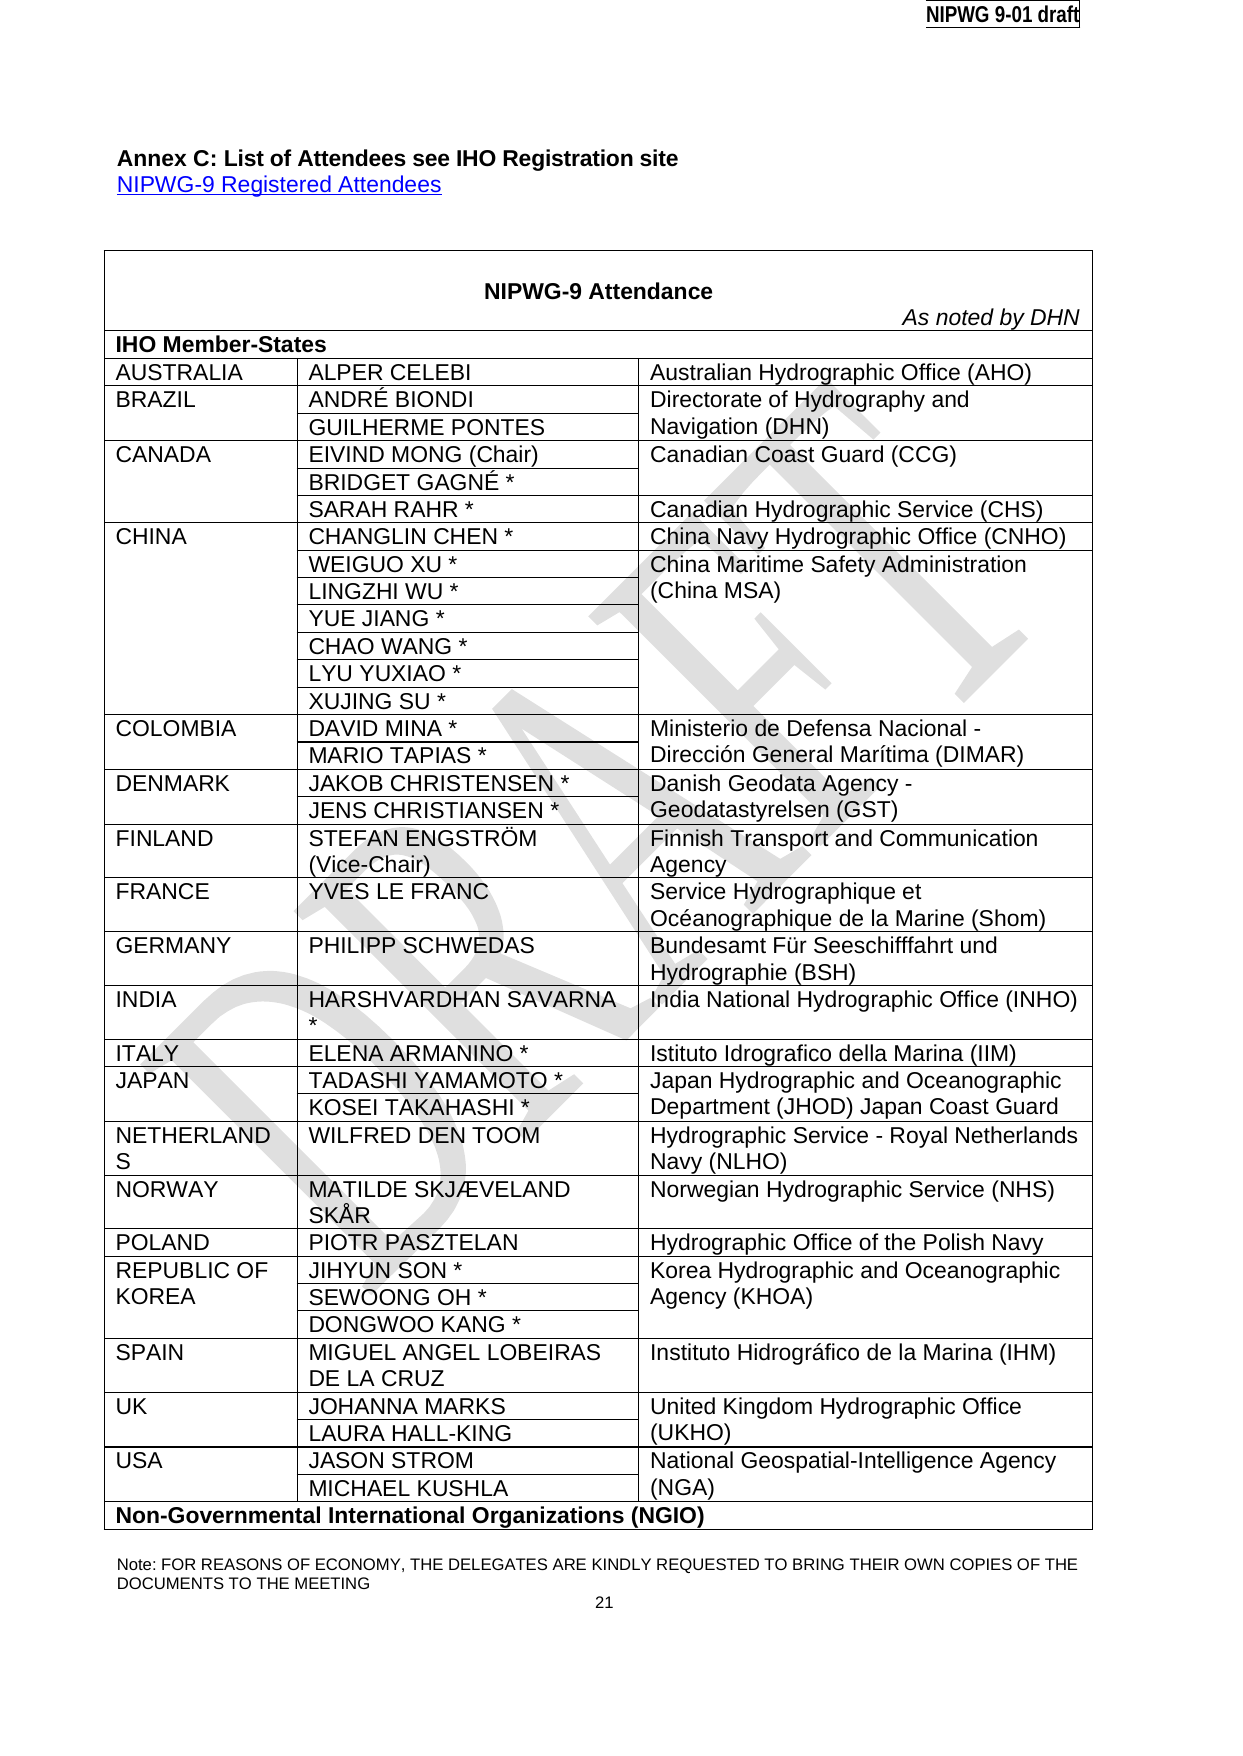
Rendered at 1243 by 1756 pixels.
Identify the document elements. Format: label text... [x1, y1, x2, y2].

table_cell WEIGUO XU * [298, 551, 638, 577]
table_cell JOHANNA MARKS [298, 1393, 638, 1419]
table_cell National Geospatial-Intelligence Agency (NGA) [639, 1448, 1092, 1501]
table_cell PIOTR PASZTELAN [298, 1229, 638, 1256]
table_cell EIVIND MONG (Chair) [298, 441, 638, 467]
table_cell INDIA [105, 986, 297, 1038]
table_cell JASON STROM [298, 1448, 638, 1474]
table_cell SPAIN [105, 1339, 297, 1392]
table_cell UK [105, 1393, 297, 1446]
table_cell Instituto Hidrográfico de la Marina (IHM) [639, 1339, 1092, 1392]
table_cell Bundesamt Für Seeschifffahrt und Hydrographie (BSH) [639, 932, 1092, 985]
table_cell China Navy Hydrographic Office (CNHO) [639, 523, 1092, 549]
table_cell LAURA HALL-KING [298, 1420, 638, 1446]
table_cell COLOMBIA [105, 715, 297, 769]
table_cell PHILIPP SCHWEDAS [298, 932, 638, 985]
table_cell ALPER CELEBI [298, 359, 638, 385]
table_cell NORWAY [105, 1176, 297, 1228]
table_cell Directorate of Hydrography and Navigation (DHN) [639, 386, 1092, 440]
table_cell TADASHI YAMAMOTO * [298, 1067, 638, 1093]
table_cell IHO Member-States [105, 331, 1092, 358]
table_cell JENS CHRISTIANSEN * [298, 797, 638, 823]
table_cell BRIDGET GAGNÉ * [298, 469, 638, 495]
table_cell Finnish Transport and Communication Agency [639, 825, 1092, 877]
table_cell GERMANY [105, 932, 297, 985]
table_cell Canadian Coast Guard (CCG) [639, 441, 1092, 495]
table_cell GUILHERME PONTES [298, 414, 638, 440]
table_cell DAVID MINA * [298, 715, 638, 741]
table_cell SARAH RAHR * [298, 496, 638, 522]
table_cell JAPAN [105, 1067, 297, 1121]
table_cell CANADA [105, 441, 297, 522]
table_cell LYU YUXIAO * [298, 660, 638, 687]
table_cell Ministerio de Defensa Nacional - Dirección General Marítima (DIMAR) [639, 715, 1092, 769]
table_cell China Maritime Safety Administration (China MSA) [639, 551, 1092, 714]
table_cell Istituto Idrografico della Marina (IIM) [639, 1040, 1092, 1066]
table_cell LINGZHI WU * [298, 578, 638, 604]
table_cell STEFAN ENGSTRÖM (Vice-Chair) [298, 825, 638, 877]
table_cell NETHERLANDS [105, 1122, 297, 1174]
table_cell WILFRED DEN TOOM [298, 1122, 638, 1174]
table_cell YVES LE FRANC [298, 878, 638, 931]
table_cell Danish Geodata Agency - Geodatastyrelsen (GST) [639, 770, 1092, 823]
table_cell MATILDE SKJÆVELAND SKÅR [298, 1176, 638, 1228]
table_cell DONGWOO KANG * [298, 1311, 638, 1338]
table_cell USA [105, 1448, 297, 1501]
table_cell DENMARK [105, 770, 297, 823]
table_cell BRAZIL [105, 386, 297, 440]
text Annex C: List of Attendees see IHO Registration site NIPWG-9 Registered Attendees [117, 145, 1080, 198]
table_cell MARIO TAPIAS * [298, 743, 638, 769]
table_cell ITALY [105, 1040, 297, 1066]
table_cell MICHAEL KUSHLA [298, 1475, 638, 1501]
table_cell JIHYUN SON * [298, 1257, 638, 1283]
table_cell Korea Hydrographic and Oceanographic Agency (KHOA) [639, 1257, 1092, 1338]
table_cell YUE JIANG * [298, 605, 638, 632]
table_cell Canadian Hydrographic Service (CHS) [639, 496, 1092, 522]
table_cell CHANGLIN CHEN * [298, 523, 638, 549]
table_cell HARSHVARDHAN SAVARNA * [298, 986, 638, 1038]
table_cell Norwegian Hydrographic Service (NHS) [639, 1176, 1092, 1228]
table_cell SEWOONG OH * [298, 1284, 638, 1310]
table_cell Australian Hydrographic Office (AHO) [639, 359, 1092, 385]
table_cell JAKOB CHRISTENSEN * [298, 770, 638, 796]
table_cell REPUBLIC OF KOREA [105, 1257, 297, 1338]
table_cell Non-Governmental International Organizations (NGIO) [105, 1502, 1092, 1528]
table_cell FRANCE [105, 878, 297, 931]
table_cell ANDRÉ BIONDI [298, 386, 638, 413]
table_cell POLAND [105, 1229, 297, 1256]
table_cell KOSEI TAKAHASHI * [298, 1094, 638, 1121]
table_cell Hydrographic Service - Royal Netherlands Navy (NLHO) [639, 1122, 1092, 1174]
table_cell Japan Hydrographic and Oceanographic Department (JHOD) Japan Coast Guard [639, 1067, 1092, 1121]
table_cell Hydrographic Office of the Polish Navy [639, 1229, 1092, 1256]
table_cell CHINA [105, 523, 297, 714]
table_cell MIGUEL ANGEL LOBEIRAS DE LA CRUZ [298, 1339, 638, 1392]
table_header NIPWG-9 Attendance As noted by DHN [105, 251, 1092, 330]
table_cell CHAO WANG * [298, 633, 638, 659]
table_cell AUSTRALIA [105, 359, 297, 385]
table_cell Service Hydrographique et Océanographique de la Marine (Shom) [639, 878, 1092, 931]
table_cell XUJING SU * [298, 688, 638, 714]
table_cell FINLAND [105, 825, 297, 877]
table_cell United Kingdom Hydrographic Office (UKHO) [639, 1393, 1092, 1446]
table_cell ELENA ARMANINO * [298, 1040, 638, 1066]
table_cell India National Hydrographic Office (INHO) [639, 986, 1092, 1038]
